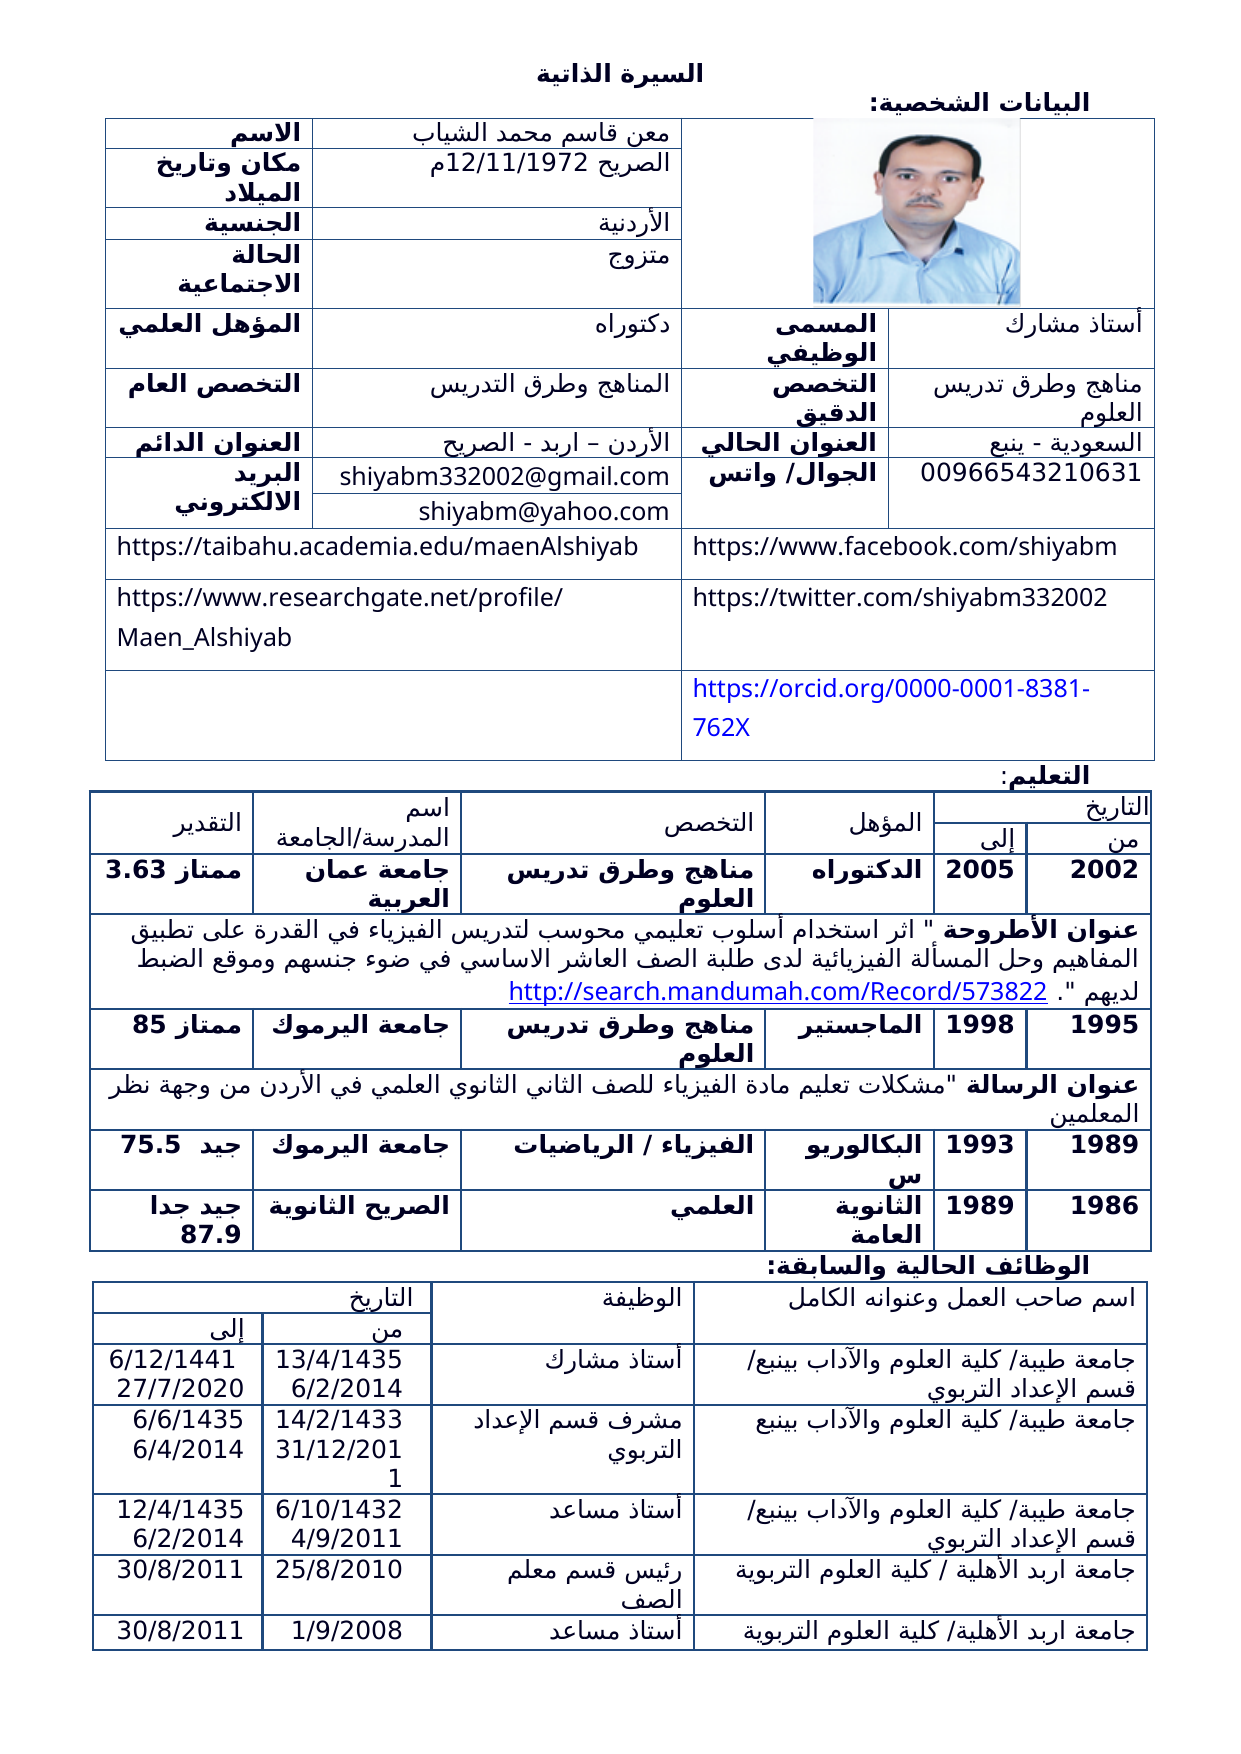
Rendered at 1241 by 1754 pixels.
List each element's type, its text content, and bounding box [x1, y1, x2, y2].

table_cell الأردن – اربد - الصريح [313, 428, 681, 457]
table_cell shiyabm332002@gmail.com [313, 458, 681, 492]
table_cell ممتاز 85 [91, 1010, 252, 1068]
table_cell التخصص العام [106, 369, 312, 427]
subtitle السيرة الذاتية [150, 59, 1090, 88]
table_header الوظيفة [433, 1283, 693, 1343]
table_cell 6/6/1435 6/4/2014 [94, 1406, 261, 1493]
table_cell الصريح الثانوية [254, 1191, 460, 1249]
table_cell متزوج [313, 240, 681, 308]
table_cell إلى [935, 824, 1025, 853]
table_cell ممتاز 3.63 [91, 855, 252, 913]
table_cell 30/8/2011 [94, 1556, 261, 1614]
table_cell العنوان الدائم [106, 428, 312, 457]
table_header [1022, 119, 1154, 308]
table_cell 1993 [935, 1131, 1025, 1189]
table_cell جامعة طيبة/ كلية العلوم والآداب بينبع/ قسم الإعداد التربوي [695, 1495, 1146, 1554]
table_cell الفيزياء / الرياضيات [462, 1131, 764, 1189]
table_cell السعودية - ينبع [889, 428, 1154, 457]
table_header التاريخ [94, 1283, 430, 1312]
table_cell جامعة اليرموك [254, 1010, 460, 1068]
picture [813, 118, 1022, 309]
table_header [682, 119, 813, 308]
table_header معن قاسم محمد الشياب [313, 119, 681, 148]
table_header التقدير [91, 793, 252, 853]
table_cell الحالة الاجتماعية [106, 240, 312, 308]
table_cell https://www.facebook.com/shiyabm [682, 529, 1154, 579]
table_cell إلى [94, 1314, 261, 1343]
table_header المؤهل [766, 793, 933, 853]
table_cell التخصص الدقيق [682, 369, 888, 427]
table_cell 13/4/1435 6/2/2014 [264, 1345, 430, 1404]
table_cell العلمي [462, 1191, 764, 1249]
table_cell رئيس قسم معلم الصف [433, 1556, 693, 1614]
table_cell 6/10/1432 4/9/2011 [264, 1495, 430, 1554]
table_cell 12/4/1435 6/2/2014 [94, 1495, 261, 1554]
table_cell 6/12/1441 27/7/2020 [94, 1345, 261, 1404]
table_cell 1989 [935, 1191, 1025, 1249]
table_cell مشرف قسم الإعداد التربوي [433, 1406, 693, 1493]
table_cell مكان وتاريخ الميلاد [106, 149, 312, 207]
table_cell مناهج وطرق تدريس العلوم [889, 369, 1154, 427]
table_cell 1995 [1028, 1010, 1150, 1068]
table_cell عنوان الأطروحة " اثر استخدام أسلوب تعليمي محوسب لتدريس الفيزياء في القدرة على تطبيق المفاهيم وحل المسألة الفيزيائية لدى طلبة الصف العاشر الاساسي في ضوء جنسهم وموقع الضبط لديهم ". http://search.mandumah.com/Record/573822 [91, 915, 1150, 1008]
table_cell العنوان الحالي [682, 428, 888, 457]
table_cell 1/9/2008 [264, 1616, 430, 1648]
table_cell 2005 [935, 855, 1025, 913]
table_cell جيد جدا 87.9 [91, 1191, 252, 1249]
table_cell الجنسية [106, 208, 312, 239]
table_cell أستاذ مشارك [433, 1345, 693, 1404]
table_cell 1986 [1028, 1191, 1150, 1249]
text الوظائف الحالية والسابقة: [150, 1252, 1090, 1281]
table_cell من [264, 1314, 430, 1343]
table_cell جامعة اربد الأهلية/ كلية العلوم التربوية [695, 1616, 1146, 1648]
table_cell مناهج وطرق تدريس العلوم [462, 1010, 764, 1068]
table_cell 30/8/2011 [94, 1616, 261, 1648]
table_cell المسمى الوظيفي [682, 309, 888, 368]
table_cell الثانوية العامة [766, 1191, 933, 1249]
table_cell جامعة طيبة/ كلية العلوم والآداب بينبع/ قسم الإعداد التربوي [695, 1345, 1146, 1404]
table_cell shiyabm@yahoo.com [313, 494, 681, 527]
table_cell الدكتوراه [766, 855, 933, 913]
table_cell المؤهل العلمي [106, 309, 312, 368]
table_header التخصص [462, 793, 764, 853]
table_header اسم صاحب العمل وعنوانه الكامل [695, 1283, 1146, 1343]
table_cell أستاذ مشارك [889, 309, 1154, 368]
table_cell [106, 671, 681, 760]
table_cell جامعة عمان العربية [254, 855, 460, 913]
table_cell الأردنية [313, 208, 681, 239]
table_cell عنوان الرسالة "مشكلات تعليم مادة الفيزياء للصف الثاني الثانوي العلمي في الأردن من وجهة نظر المعلمين [91, 1070, 1150, 1129]
table_cell https://taibahu.academia.edu/maenAlshiyab [106, 529, 681, 579]
table_cell من [1028, 824, 1150, 853]
table_cell أستاذ مساعد [433, 1616, 693, 1648]
table_cell 1989 [1028, 1131, 1150, 1189]
table_cell أستاذ مساعد [433, 1495, 693, 1554]
table_cell الصريح 12/11/1972م [313, 149, 681, 207]
table_header الاسم [106, 119, 312, 148]
table_cell https://orcid.org/0000-0001-8381-762X [682, 671, 1154, 760]
text التعليم: [150, 761, 1090, 790]
table_cell مناهج وطرق تدريس العلوم [462, 855, 764, 913]
table_cell 25/8/2010 [264, 1556, 430, 1614]
table_cell جامعة اربد الأهلية / كلية العلوم التربوية [695, 1556, 1146, 1614]
table_cell جيد 75.5 [91, 1131, 252, 1189]
table_cell الماجستير [766, 1010, 933, 1068]
table_cell الجوال/ واتس [682, 458, 888, 527]
table_cell https://www.researchgate.net/profile/Maen_Alshiyab [106, 580, 681, 669]
table_cell 2002 [1028, 855, 1150, 913]
table_cell دكتوراه [313, 309, 681, 368]
table_cell جامعة طيبة/ كلية العلوم والآداب بينبع [695, 1406, 1146, 1493]
table_cell https://twitter.com/shiyabm332002 [682, 580, 1154, 669]
table_cell المناهج وطرق التدريس [313, 369, 681, 427]
table_cell 14/2/1433 31/12/2011 [264, 1406, 430, 1493]
table_cell 00966543210631 [889, 458, 1154, 527]
subtitle البيانات الشخصية: [150, 88, 1090, 117]
table_header التاريخ [935, 793, 1150, 822]
table_cell 1998 [935, 1010, 1025, 1068]
table_cell جامعة اليرموك [254, 1131, 460, 1189]
table_header اسم المدرسة/الجامعة [254, 793, 460, 853]
table_cell البريد الالكتروني [106, 458, 312, 527]
table_cell البكالوريوس [766, 1131, 933, 1189]
